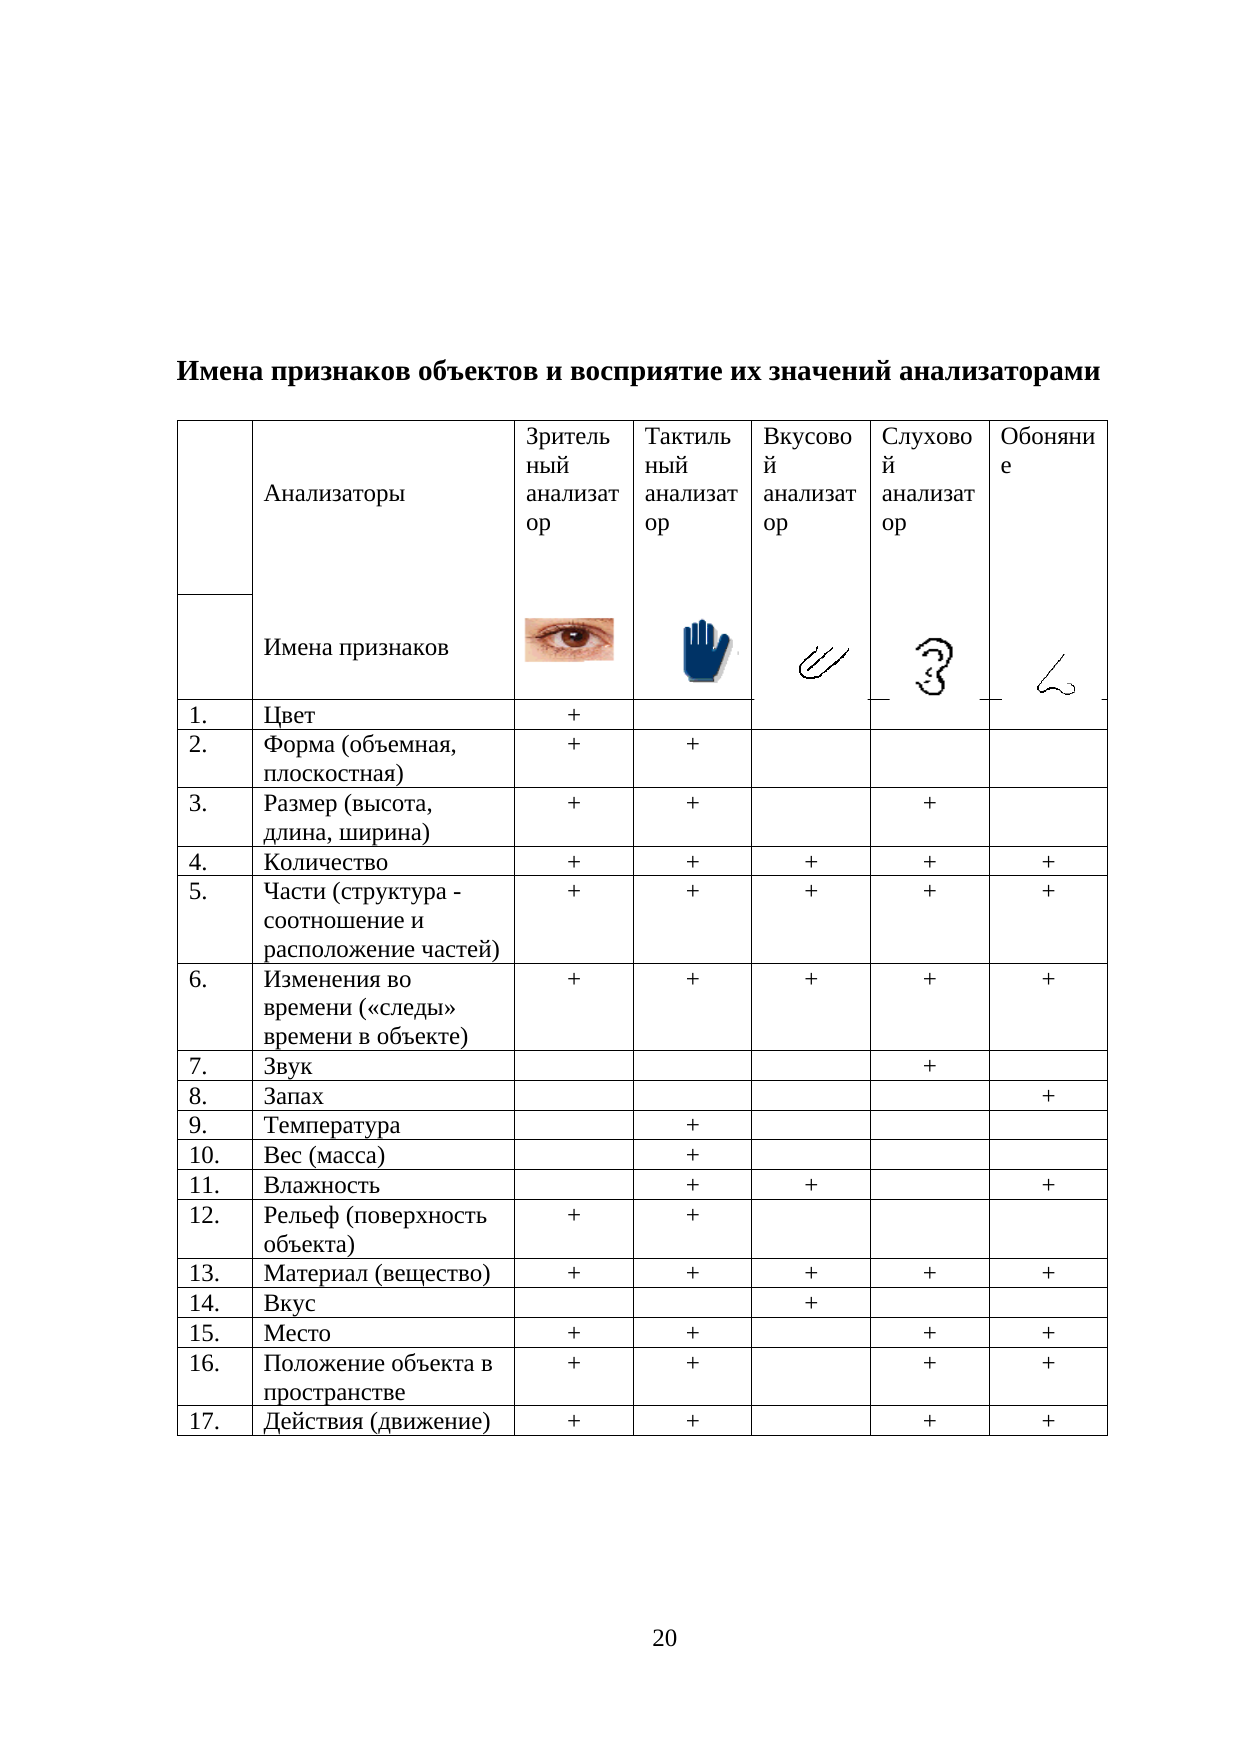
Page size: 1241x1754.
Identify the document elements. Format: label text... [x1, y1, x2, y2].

picture [889, 626, 980, 705]
table_cell + [634, 788, 751, 846]
table_cell [178, 1051, 252, 1080]
table_cell [178, 1200, 252, 1257]
table_cell [634, 1051, 751, 1080]
table_cell [990, 730, 1107, 787]
picture [515, 613, 627, 670]
table_cell Форма (объемная, плоскостная) [253, 730, 514, 787]
table_cell [634, 700, 751, 728]
table_cell [752, 1111, 870, 1139]
picture [1002, 626, 1102, 719]
table_cell + [634, 1348, 751, 1405]
table_cell + [871, 964, 989, 1050]
table_cell [752, 730, 870, 787]
table_cell + [871, 847, 989, 875]
table_cell [752, 700, 870, 728]
table_cell [752, 1140, 870, 1169]
table_cell [871, 700, 989, 728]
table_cell + [634, 1259, 751, 1287]
table_cell [871, 594, 989, 699]
table_cell [752, 1081, 870, 1109]
table_cell [752, 1200, 870, 1257]
table_cell Звук [253, 1051, 514, 1080]
table_cell [990, 700, 1107, 728]
table_cell [871, 1170, 989, 1199]
table_cell [634, 1081, 751, 1109]
table_cell + [515, 847, 633, 875]
table_cell + [990, 964, 1107, 1050]
table_cell + [871, 1348, 989, 1405]
table_cell Место [253, 1318, 514, 1347]
table_cell [515, 1288, 633, 1317]
table_cell Цвет [253, 700, 514, 728]
table_cell + [515, 964, 633, 1050]
table_cell + [515, 1318, 633, 1347]
table_cell [752, 788, 870, 846]
table_cell [634, 594, 751, 699]
table_cell + [634, 1200, 751, 1257]
table_cell + [515, 700, 633, 728]
table_cell [990, 1288, 1107, 1317]
table_cell Имена признаков [253, 594, 514, 699]
table_cell [178, 1111, 252, 1139]
table_cell Температура [253, 1111, 514, 1139]
table_cell [752, 594, 870, 699]
table_cell [178, 1406, 252, 1435]
table_cell + [515, 1348, 633, 1405]
table_cell + [634, 847, 751, 875]
table_cell + [634, 1406, 751, 1435]
table_cell + [634, 730, 751, 787]
table_cell [178, 876, 252, 963]
table_cell + [634, 1318, 751, 1347]
table_header Вкусовой анализатор [752, 421, 870, 593]
table_cell [178, 788, 252, 846]
table_cell + [871, 1406, 989, 1435]
table_cell + [515, 730, 633, 787]
table_cell [178, 1140, 252, 1169]
table_cell + [752, 847, 870, 875]
table_cell + [515, 1200, 633, 1257]
table_cell [871, 1140, 989, 1169]
table_cell [752, 1318, 870, 1347]
table_cell Положение объекта в пространстве [253, 1348, 514, 1405]
table_cell [990, 1111, 1107, 1139]
table_cell Рельеф (поверхность объекта) [253, 1200, 514, 1257]
table_cell + [871, 876, 989, 963]
table_cell Изменения во времени («следы» времени в объекте) [253, 964, 514, 1050]
table_header Анализаторы [253, 421, 514, 593]
table_cell + [871, 1259, 989, 1287]
table_cell [178, 700, 252, 728]
table_cell [990, 1140, 1107, 1169]
table_cell Действия (движение) [253, 1406, 514, 1435]
table_header Обоняние [990, 421, 1107, 593]
table_cell [178, 730, 252, 787]
table_cell + [752, 1170, 870, 1199]
table_header Слуховой анализатор [871, 421, 989, 593]
table_cell Вкус [253, 1288, 514, 1317]
table_cell + [871, 788, 989, 846]
table_cell + [990, 1259, 1107, 1287]
table_cell [178, 847, 252, 875]
table_cell [515, 1170, 633, 1199]
table_cell + [634, 1140, 751, 1169]
table_cell [178, 595, 252, 699]
table_cell [990, 594, 1107, 699]
table_cell Влажность [253, 1170, 514, 1199]
table_cell [178, 1318, 252, 1347]
table_cell [178, 1259, 252, 1287]
table_cell [871, 1200, 989, 1257]
table_cell + [990, 1081, 1107, 1109]
table_cell + [871, 1051, 989, 1080]
table_cell Количество [253, 847, 514, 875]
table_cell [634, 1288, 751, 1317]
table_cell [178, 1081, 252, 1109]
picture [754, 623, 868, 701]
table_header [178, 421, 252, 593]
table_cell [515, 1081, 633, 1109]
table_cell Размер (высота, длина, ширина) [253, 788, 514, 846]
table_cell + [634, 964, 751, 1050]
table_cell + [515, 876, 633, 963]
table_cell + [752, 1259, 870, 1287]
table_header Тактильный анализатор [634, 421, 751, 593]
table_cell [990, 1051, 1107, 1080]
table_cell Запах [253, 1081, 514, 1109]
table_cell + [515, 788, 633, 846]
table_cell + [990, 1170, 1107, 1199]
table_cell + [634, 1111, 751, 1139]
table_cell [871, 730, 989, 787]
table_cell [515, 594, 633, 699]
table_cell [752, 1051, 870, 1080]
table_header Зрительный анализатор [515, 421, 633, 593]
table_cell [871, 1111, 989, 1139]
table_cell [515, 1140, 633, 1169]
table_cell [178, 1288, 252, 1317]
table_cell Вес (масса) [253, 1140, 514, 1169]
table_cell [178, 964, 252, 1050]
table_cell [178, 1348, 252, 1405]
table_cell + [990, 1348, 1107, 1405]
table_cell Части (структура - соотношение и расположение частей) [253, 876, 514, 963]
table_cell + [990, 1318, 1107, 1347]
table_cell [752, 1348, 870, 1405]
table_cell + [990, 1406, 1107, 1435]
table_cell [990, 788, 1107, 846]
table_cell + [752, 964, 870, 1050]
picture [665, 613, 740, 690]
table_cell + [515, 1406, 633, 1435]
table_cell + [752, 876, 870, 963]
table_cell + [990, 847, 1107, 875]
table_cell [871, 1081, 989, 1109]
table_cell + [634, 876, 751, 963]
table_cell [515, 1051, 633, 1080]
table_cell + [990, 876, 1107, 963]
table_cell + [871, 1318, 989, 1347]
table_cell + [752, 1288, 870, 1317]
table_cell [178, 1170, 252, 1199]
table_cell [871, 1288, 989, 1317]
text Имена признаков объектов и восприятие их значений анализаторами [118, 353, 1232, 386]
table_cell Материал (вещество) [253, 1259, 514, 1287]
table_cell + [634, 1170, 751, 1199]
table_cell [515, 1111, 633, 1139]
table_cell [752, 1406, 870, 1435]
table_cell [990, 1200, 1107, 1257]
table_cell + [515, 1259, 633, 1287]
